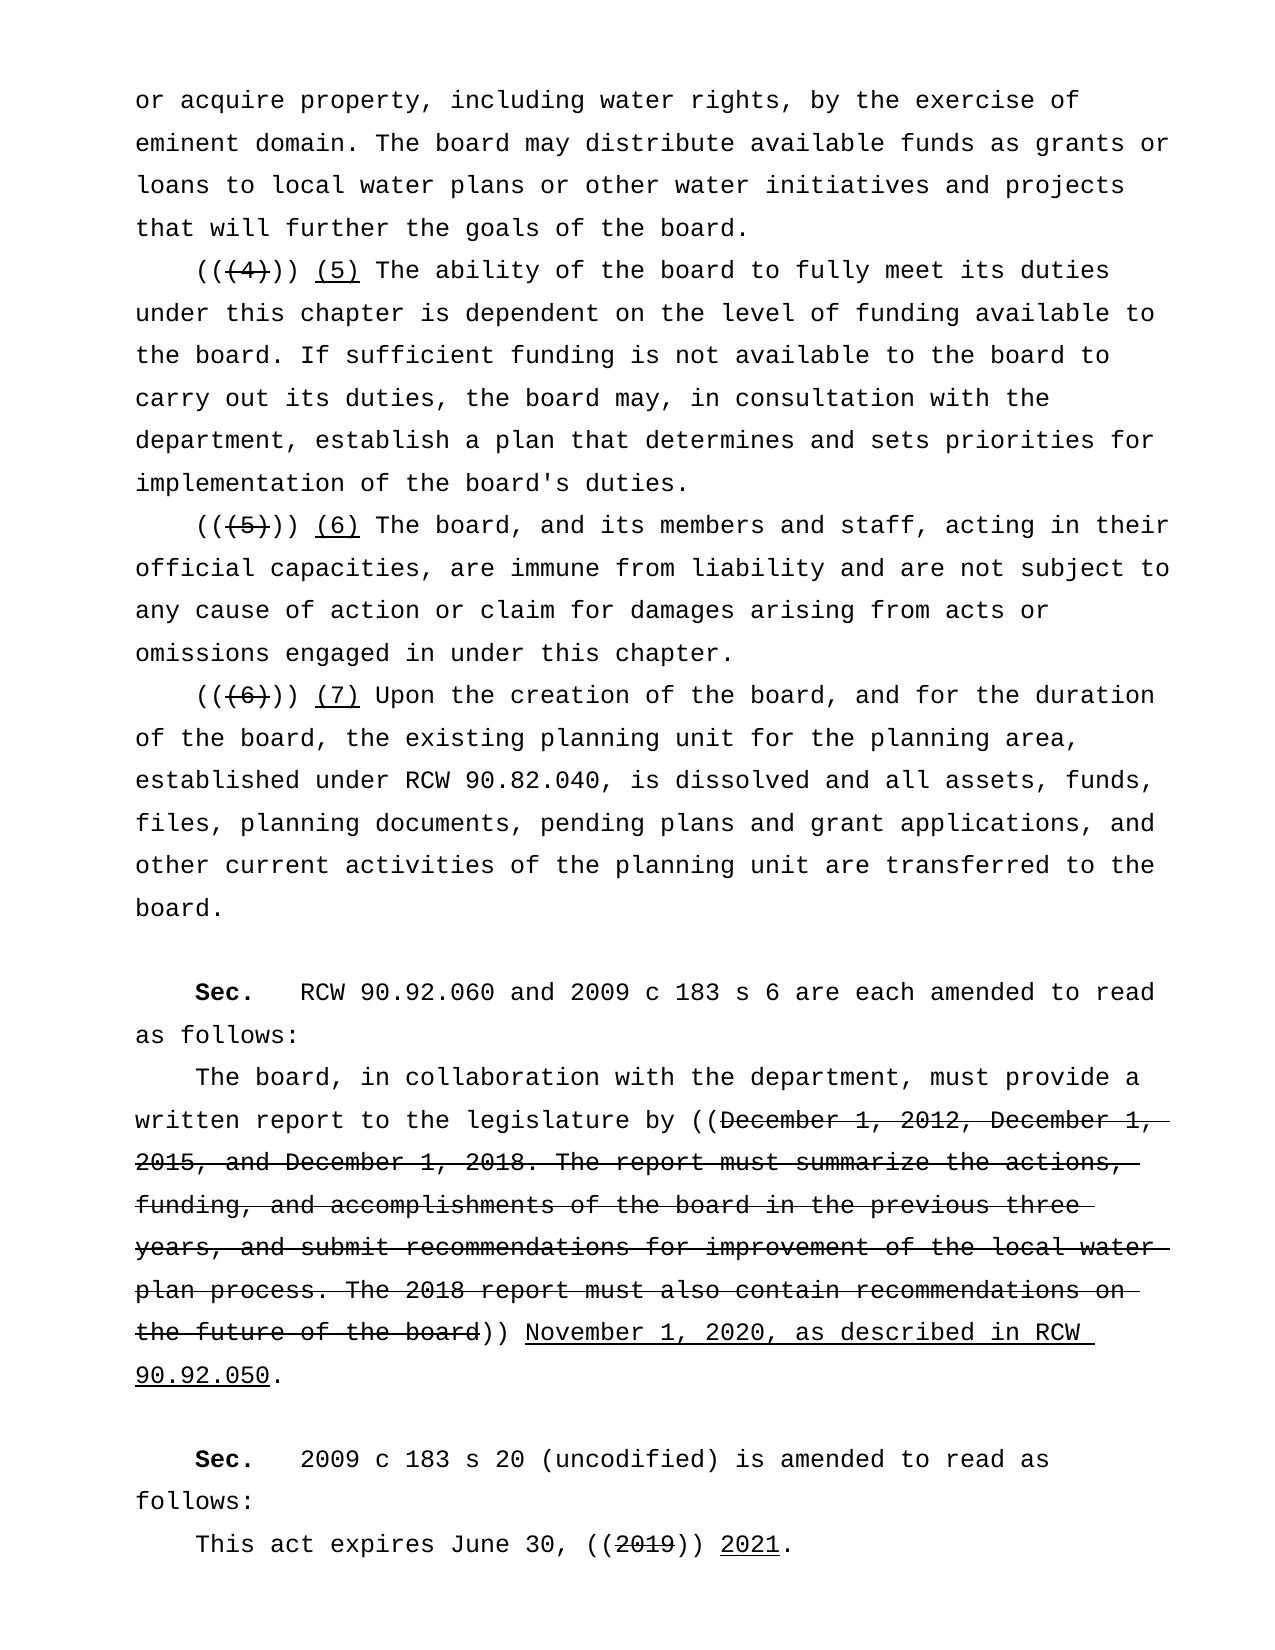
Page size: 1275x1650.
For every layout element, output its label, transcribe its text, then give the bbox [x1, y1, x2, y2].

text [135, 75, 1170, 245]
text Sec. RCW 90.92.060 and 2009 c 183 s 6 are each amended to read as follows: [135, 967, 1170, 1052]
text Sec. 2009 c 183 s 20 (uncodified) is amended to read as follows: [135, 1433, 1170, 1518]
text The board, in collaboration with the department, must provide a written report to the legislature by ((December 1, 2012, December 1, 2015, and December 1, 2018. The report must summarize the actions, funding, and accomplishments of the board in the previous three years, and submit recommendations for improvement of the local water plan process. The 2018 report must also contain recommendations on the future of the board)) November 1, 2020, as described in RCW 90.92.050. [135, 1052, 1170, 1248]
text This act expires June 30, ((2019)) 2021. [135, 1518, 1170, 1561]
text (((6))) (7) Upon the creation of the board, and for the duration of the board, the existing planning unit for the planning area, established under RCW 90.82.040, is dissolved and all assets, funds, files, planning documents, pending plans and grant applications, and other current activities of the planning unit are transferred to the board. [135, 670, 1170, 925]
text (((4))) (5) The ability of the board to fully meet its duties under this chapter is dependent on the level of funding available to the board. If sufficient funding is not available to the board to carry out its duties, the board may, in consultation with the department, establish a plan that determines and sets priorities for implementation of the board's duties. [135, 245, 1170, 500]
text The board, in collaboration with the department, must provide a written report to the legislature by ((December 1, 2012, December 1, 2015, and December 1, 2018. The report must summarize the actions, funding, and accomplishments of the board in the previous three years, and submit recommendations for improvement of the local water plan process. The 2018 report must also contain recommendations on the future of the board)) November 1, 2020, as described in RCW 90.92.050. [135, 1250, 1170, 1392]
text (((5))) (6) The board, and its members and staff, acting in their official capacities, are immune from liability and are not subject to any cause of action or claim for damages arising from acts or omissions engaged in under this chapter. [135, 500, 1170, 670]
